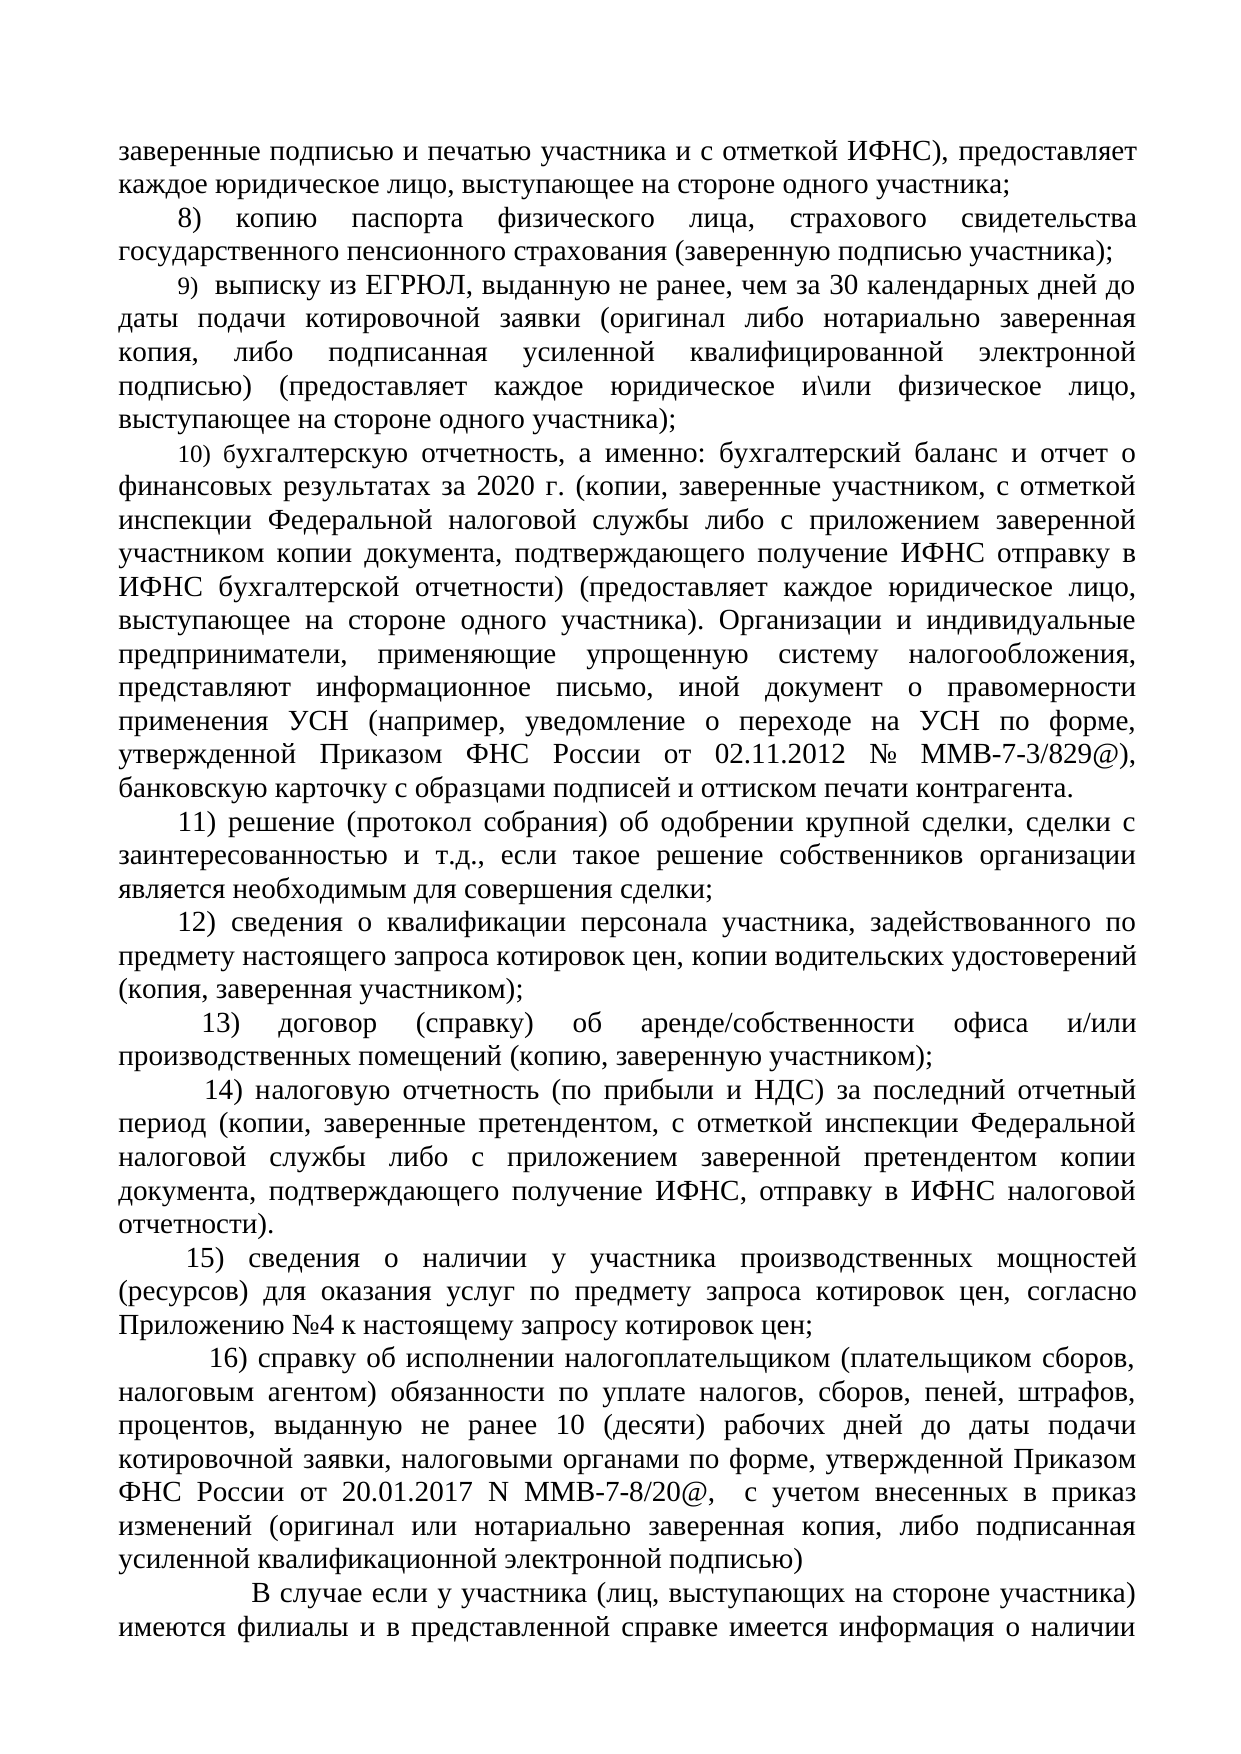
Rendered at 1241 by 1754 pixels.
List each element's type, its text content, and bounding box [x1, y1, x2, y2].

text 16) справку об исполнении налогоплательщиком (плательщиком сборов, налоговым агентом) обязанности по уплате налогов, сборов, пеней, штрафов, процентов, выданную не ранее 10 (десяти) рабочих дней до даты подачи котировочной заявки, налоговыми органами по форме, утвержденной Приказом ФНС России от 20.01.2017 N ММВ-7-8/20@, с учетом внесенных в приказ изменений (оригинал или нотариально заверенная копия, либо подписанная усиленной квалификационной электронной подписью) [118, 1340, 1137, 1575]
text 13) договор (справку) об аренде/собственности офиса и/или производственных помещений (копию, заверенную участником); [118, 1005, 1137, 1072]
list 11) решение (протокол собрания) об одобрении крупной сделки, сделки с заинтересованностью и т.д., если такое решение собственников организации является необходимым для совершения сделки; [118, 804, 1137, 904]
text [118, 1575, 1137, 1642]
text 10) бухгалтерскую отчетность, а именно: бухгалтерский баланс и отчет о финансовых результатах за 2020 г. (копии, заверенные участником, с отметкой инспекции Федеральной налоговой службы либо с приложением заверенной участником копии документа, подтверждающего получение ИФНС отправку в ИФНС бухгалтерской отчетности) (предоставляет каждое юридическое лицо, выступающее на стороне одного участника). Организации и индивидуальные предприниматели, применяющие упрощенную систему налогообложения, представляют информационное письмо, иной документ о правомерности применения УСН (например, уведомление о переходе на УСН по форме, утвержденной Приказом ФНС России от 02.11.2012 № ММВ-7-3/829@), банковскую карточку с образцами подписей и оттиском печати контрагента. [118, 435, 1137, 804]
text 9) выписку из ЕГРЮЛ, выданную не ранее, чем за 30 календарных дней до даты подачи котировочной заявки (оригинал либо нотариально заверенная копия, либо подписанная усиленной квалифицированной электронной подписью) (предоставляет каждое юридическое и\или физическое лицо, выступающее на стороне одного участника); [118, 267, 1137, 435]
text 14) налоговую отчетность (по прибыли и НДС) за последний отчетный период (копии, заверенные претендентом, с отметкой инспекции Федеральной налоговой службы либо с приложением заверенной претендентом копии документа, подтверждающего получение ИФНС, отправку в ИФНС налоговой отчетности). [118, 1072, 1137, 1240]
text 15) сведения о наличии у участника производственных мощностей (ресурсов) для оказания услуг по предмету запроса котировок цен, согласно Приложению №4 к настоящему запросу котировок цен; [118, 1240, 1137, 1340]
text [118, 133, 1137, 200]
list 12) сведения о квалификации персонала участника, задействованного по предмету настоящего запроса котировок цен, копии водительских удостоверений (копия, заверенная участником); [118, 904, 1137, 1005]
text 8) копию паспорта физического лица, страхового свидетельства государственного пенсионного страхования (заверенную подписью участника); [118, 200, 1137, 267]
